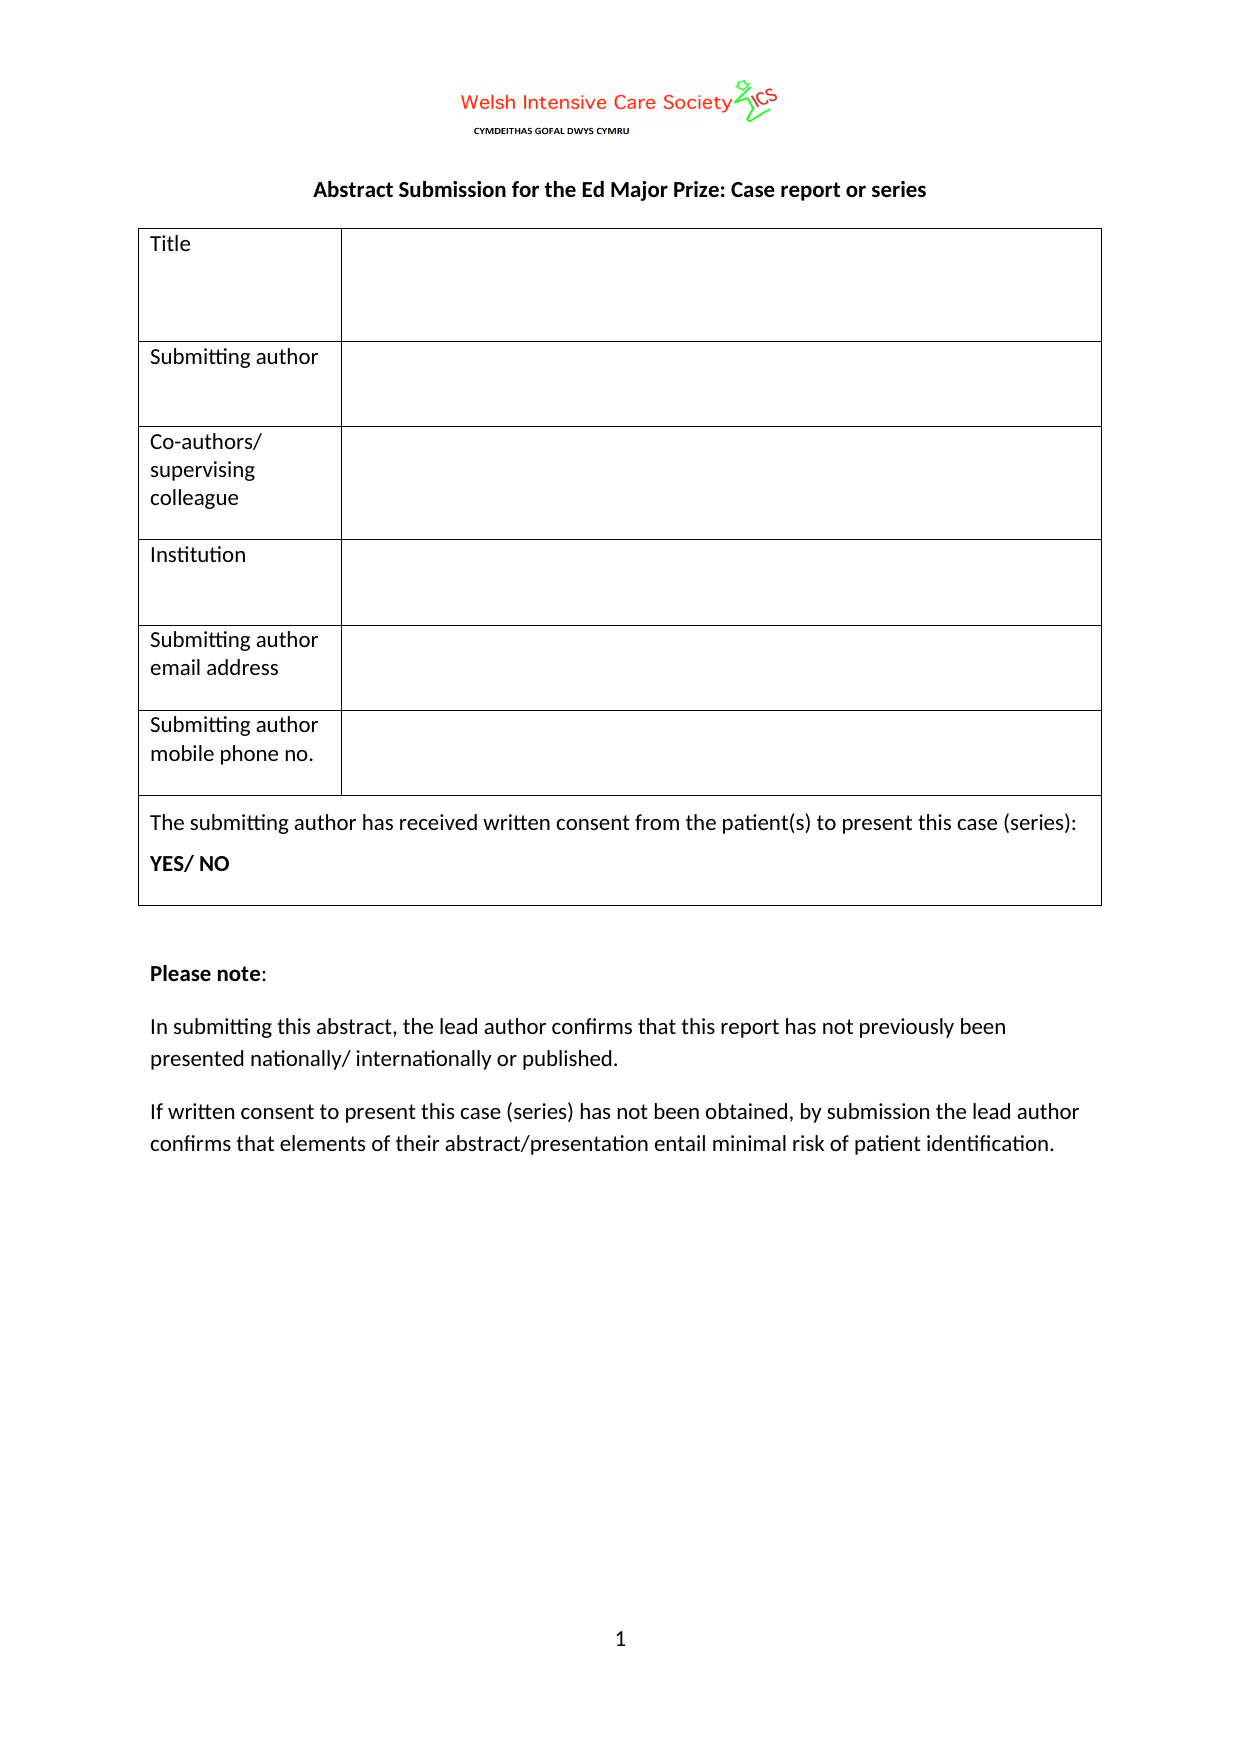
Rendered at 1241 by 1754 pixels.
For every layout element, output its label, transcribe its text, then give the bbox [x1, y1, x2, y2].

table_cell The submitting author has received written consent from the patient(s) to present this case (series): YES/ NO [139, 796, 1101, 905]
table_cell [342, 540, 1101, 624]
table_header [342, 229, 1101, 341]
table_cell Submitting author mobile phone no. [139, 711, 341, 795]
table_cell Institution [139, 540, 341, 624]
table_cell [342, 711, 1101, 795]
text If written consent to present this case (series) has not been obtained, by submission the lead author confirms that elements of their abstract/presentation entail minimal risk of patient identification. [150, 1097, 1090, 1157]
text Please note: [150, 959, 1090, 987]
table_cell Co-authors/ supervising colleague [139, 427, 341, 539]
table_cell [342, 342, 1101, 426]
picture [448, 73, 792, 138]
table_cell [342, 427, 1101, 539]
table_cell Submitting author [139, 342, 341, 426]
table_cell Submitting author email address [139, 626, 341, 709]
table_cell [342, 626, 1101, 709]
text Abstract Submission for the Ed Major Prize: Case report or series [150, 175, 1090, 203]
table_header Title [139, 229, 341, 341]
text In submitting this abstract, the lead author confirms that this report has not previously been presented nationally/ internationally or published. [150, 1012, 1090, 1072]
